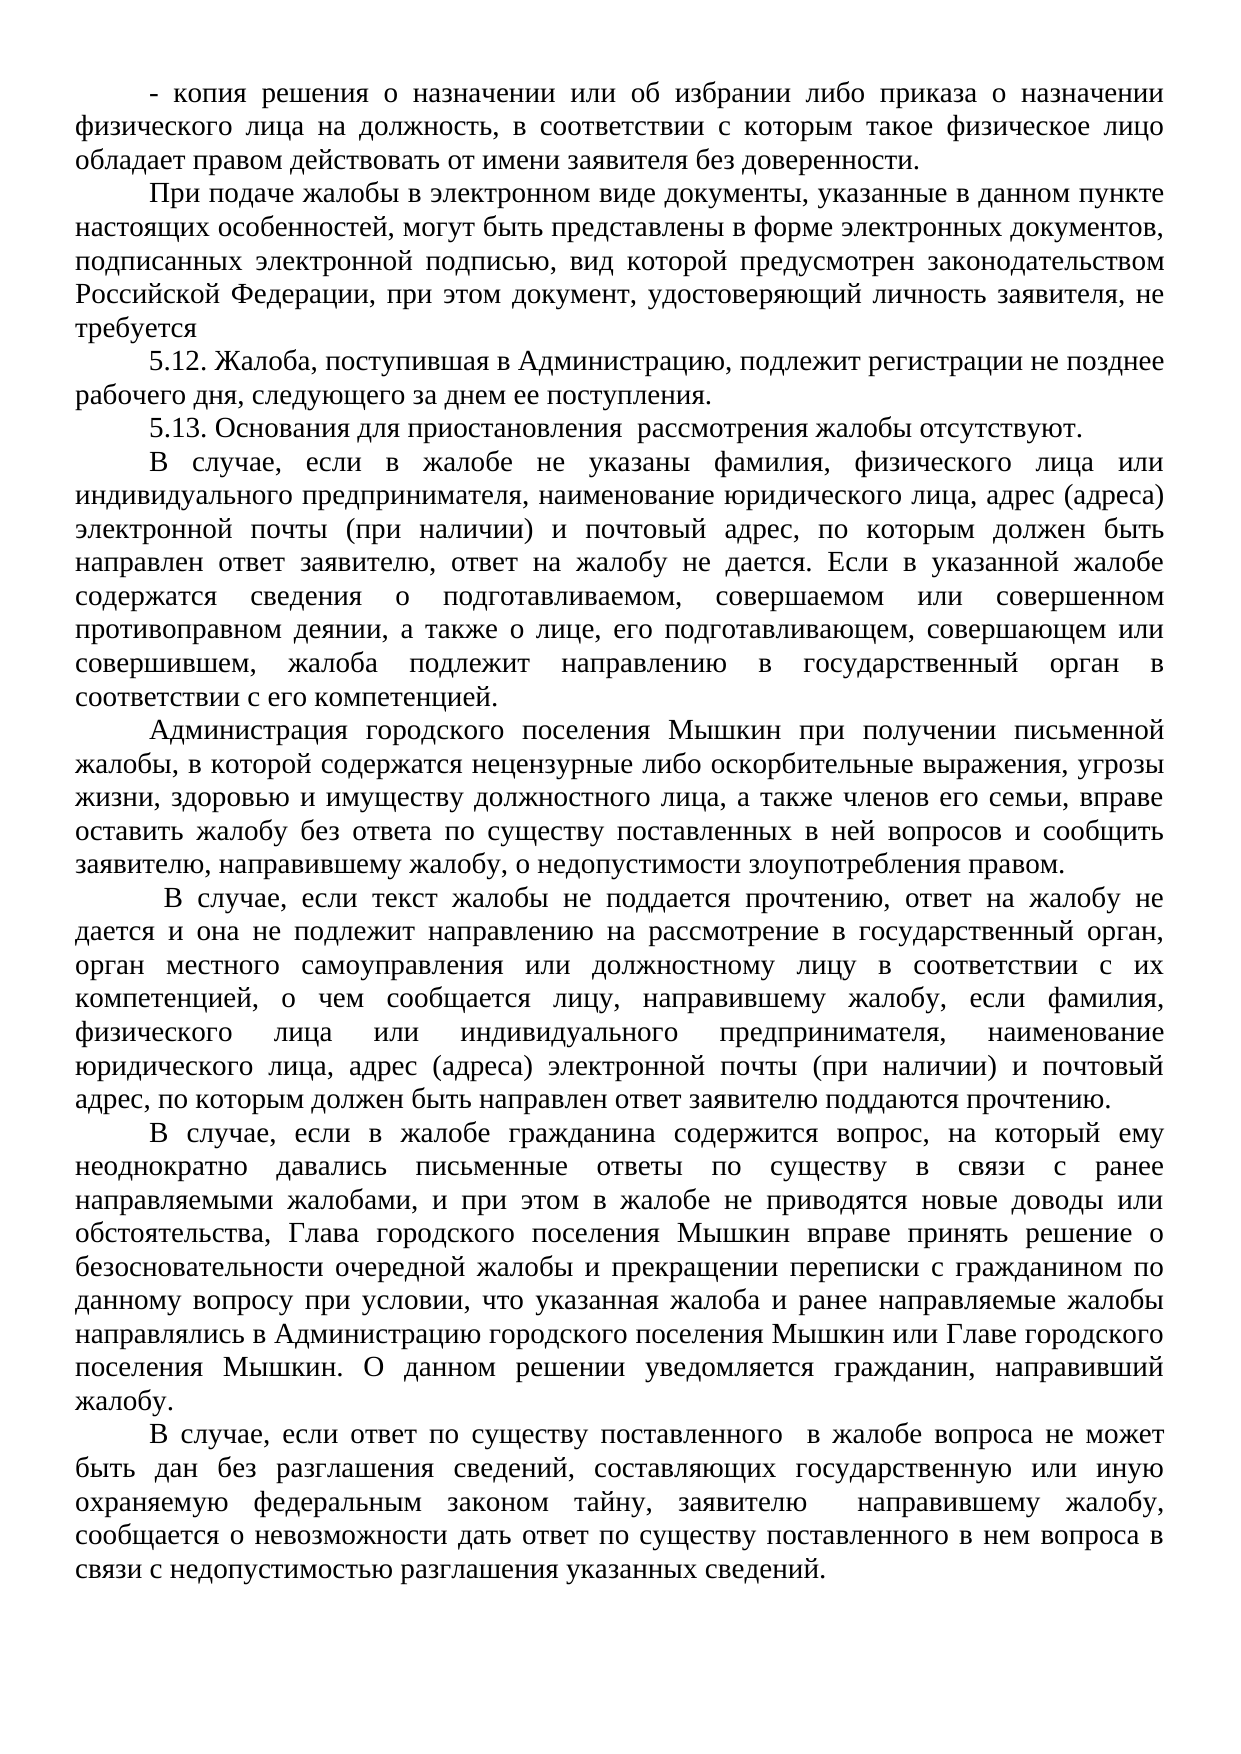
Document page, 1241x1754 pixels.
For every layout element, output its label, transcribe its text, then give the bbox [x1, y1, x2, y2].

text Администрация городского поселения Мышкин при получении письменной жалобы, в которой содержатся нецензурные либо оскорбительные выражения, угрозы жизни, здоровью и имуществу должностного лица, а также членов его семьи, вправе оставить жалобу без ответа по существу поставленных в ней вопросов и сообщить заявителю, направившему жалобу, о недопустимости злоупотребления правом. [75, 712, 1165, 880]
text 5.12. Жалоба, поступившая в Администрацию, подлежит регистрации не позднее рабочего дня, следующего за днем ее поступления. [75, 343, 1165, 410]
text При подаче жалобы в электронном виде документы, указанные в данном пункте настоящих особенностей, могут быть представлены в форме электронных документов, подписанных электронной подписью, вид которой предусмотрен законодательством Российской Федерации, при этом документ, удостоверяющий личность заявителя, не требуется [75, 176, 1165, 343]
text В случае, если ответ по существу поставленного в жалобе вопроса не может быть дан без разглашения сведений, составляющих государственную или иную охраняемую федеральным законом тайну, заявителю направившему жалобу, сообщается о невозможности дать ответ по существу поставленного в нем вопроса в связи с недопустимостью разглашения указанных сведений. [75, 1417, 1165, 1584]
text В случае, если в жалобе не указаны фамилия, физического лица или индивидуального предпринимателя, наименование юридического лица, адрес (адреса) электронной почты (при наличии) и почтовый адрес, по которым должен быть направлен ответ заявителю, ответ на жалобу не дается. Если в указанной жалобе содержатся сведения о подготавливаемом, совершаемом или совершенном противоправном деянии, а также о лице, его подготавливающем, совершающем или совершившем, жалоба подлежит направлению в государственный орган в соответствии с его компетенцией. [75, 444, 1165, 712]
text 5.13. Основания для приостановления рассмотрения жалобы отсутствуют. [75, 410, 1165, 444]
text В случае, если в жалобе гражданина содержится вопрос, на который ему неоднократно давались письменные ответы по существу в связи с ранее направляемыми жалобами, и при этом в жалобе не приводятся новые доводы или обстоятельства, Глава городского поселения Мышкин вправе принять решение о безосновательности очередной жалобы и прекращении переписки с гражданином по данному вопросу при условии, что указанная жалоба и ранее направляемые жалобы направлялись в Администрацию городского поселения Мышкин или Главе городского поселения Мышкин. О данном решении уведомляется гражданин, направивший жалобу. [75, 1115, 1165, 1417]
text В случае, если текст жалобы не поддается прочтению, ответ на жалобу не дается и она не подлежит направлению на рассмотрение в государственный орган, орган местного самоуправления или должностному лицу в соответствии с их компетенцией, о чем сообщается лицу, направившему жалобу, если фамилия, физического лица или индивидуального предпринимателя, наименование юридического лица, адрес (адреса) электронной почты (при наличии) и почтовый адрес, по которым должен быть направлен ответ заявителю поддаются прочтению. [75, 880, 1165, 1115]
text - копия решения о назначении или об избрании либо приказа о назначении физического лица на должность, в соответствии с которым такое физическое лицо обладает правом действовать от имени заявителя без доверенности. [75, 75, 1165, 176]
